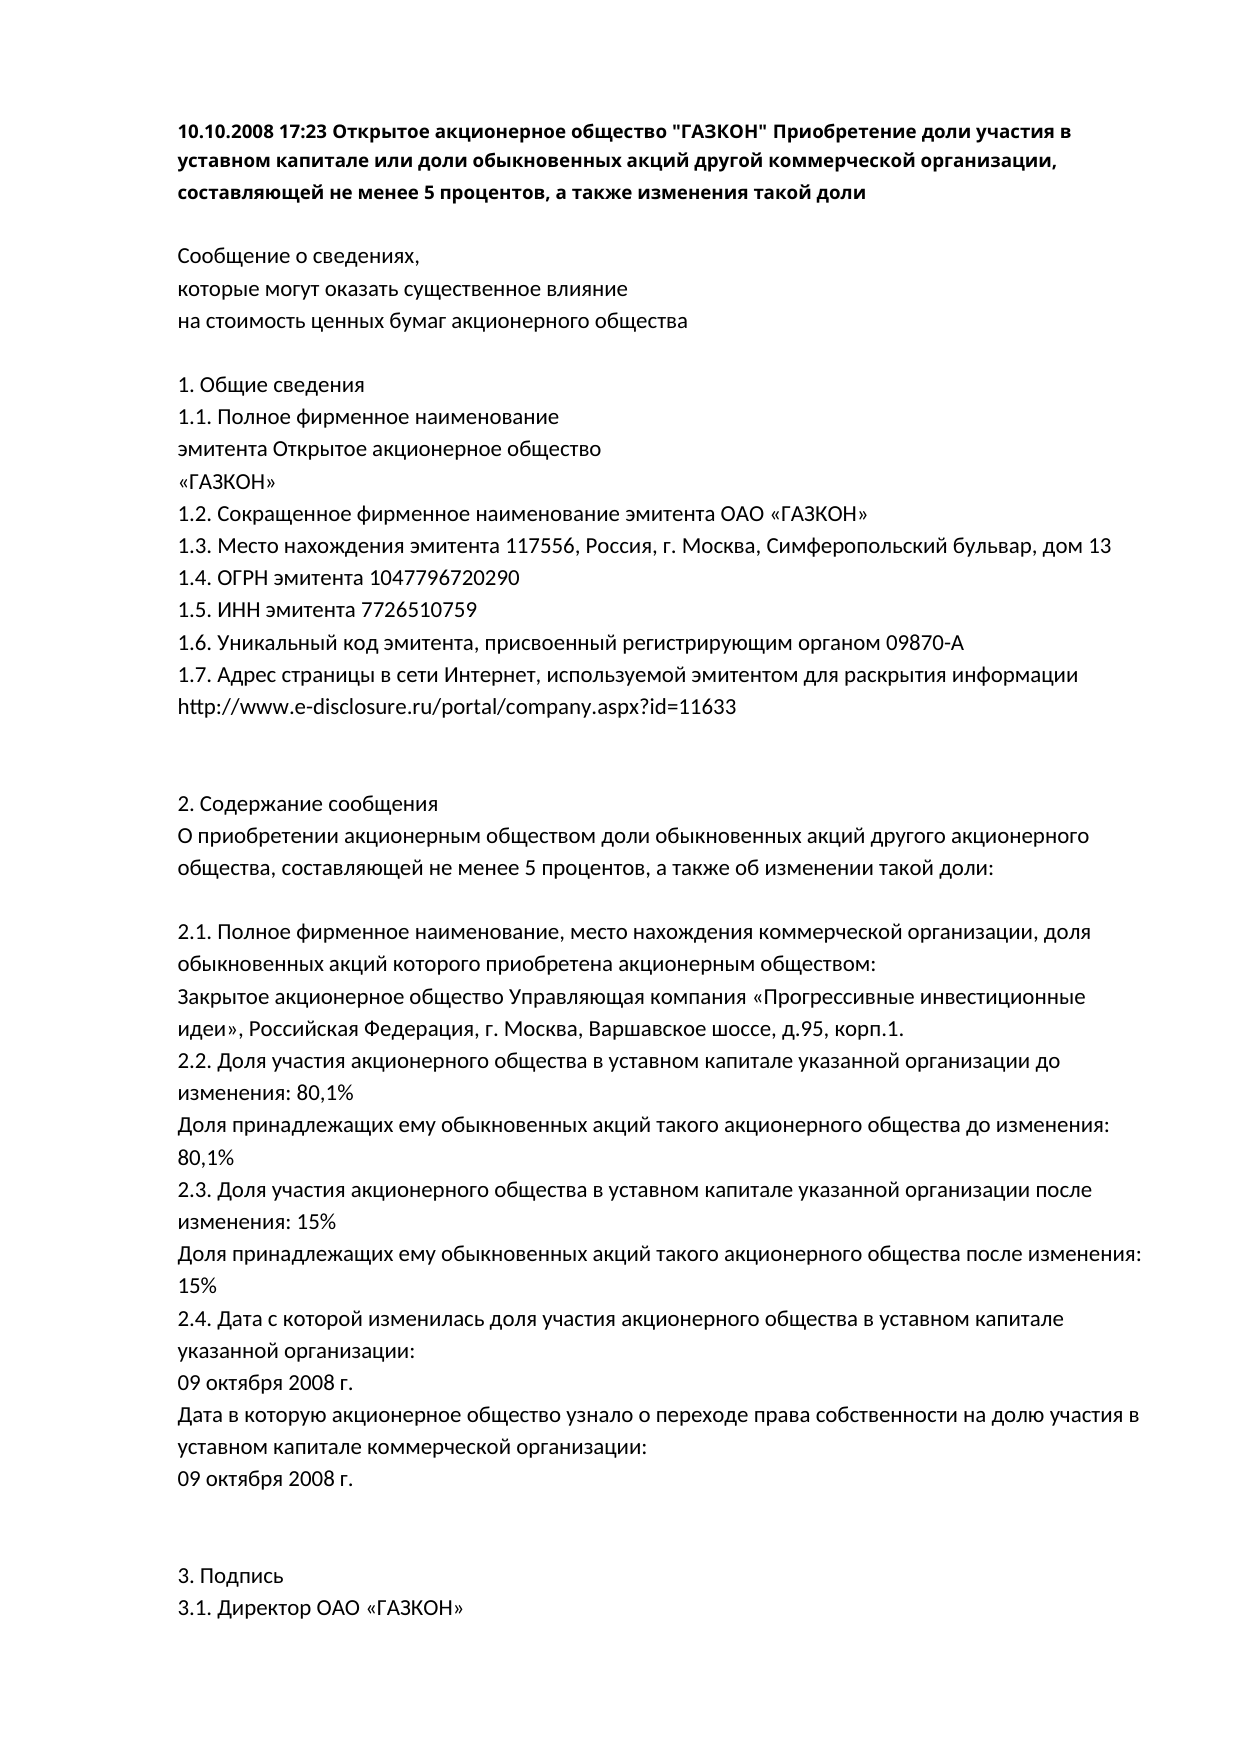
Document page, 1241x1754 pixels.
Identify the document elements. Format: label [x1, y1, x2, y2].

text [177, 118, 1152, 1621]
